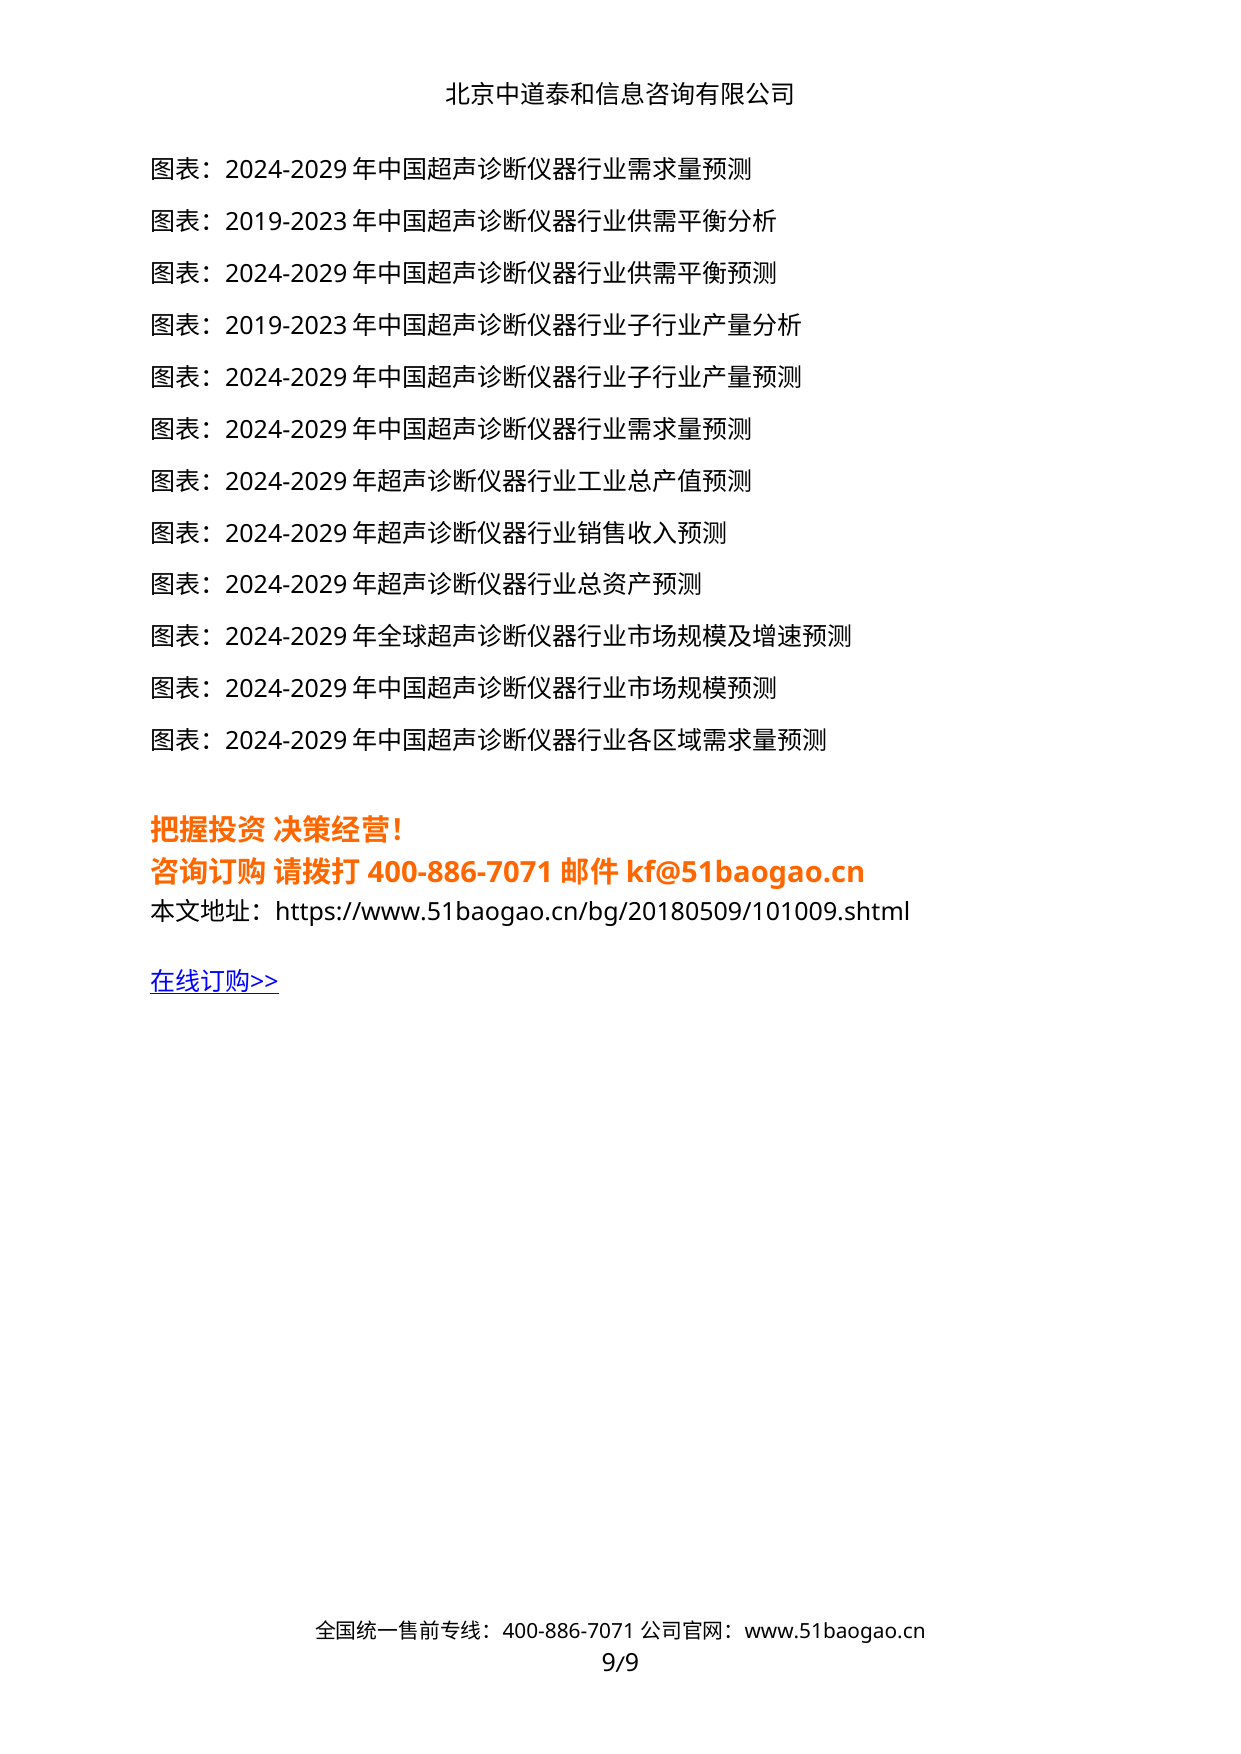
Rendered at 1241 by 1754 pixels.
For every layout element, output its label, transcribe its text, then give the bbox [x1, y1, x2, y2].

text 图表：2024-2029年超声诊断仪器行业总资产预测 [150, 565, 1090, 601]
text 图表：2024-2029年超声诊断仪器行业工业总产值预测 [150, 461, 1090, 497]
text 图表：2024-2029年中国超声诊断仪器行业需求量预测 [150, 150, 1090, 186]
text 图表：2024-2029年中国超声诊断仪器行业供需平衡预测 [150, 254, 1090, 290]
text 图表：2024-2029年中国超声诊断仪器行业需求量预测 [150, 409, 1090, 446]
text 图表：2024-2029年中国超声诊断仪器行业市场规模预测 [150, 669, 1090, 705]
text 图表：2019-2023年中国超声诊断仪器行业子行业产量分析 [150, 306, 1090, 342]
text 把握投资 决策经营！咨询订购 请拨打 400-886-7071 邮件 kf@51baogao.cn本文地址：https://www.51baogao.cn/bg/20180509/101009.shtml [150, 772, 1090, 927]
text 图表：2024-2029年全球超声诊断仪器行业市场规模及增速预测 [150, 617, 1090, 653]
text 图表：2024-2029年中国超声诊断仪器行业子行业产量预测 [150, 357, 1090, 394]
text 在线订购>> [150, 927, 1090, 998]
text 图表：2019-2023年中国超声诊断仪器行业供需平衡分析 [150, 202, 1090, 238]
text 图表：2024-2029年超声诊断仪器行业销售收入预测 [150, 513, 1090, 549]
text 图表：2024-2029年中国超声诊断仪器行业各区域需求量预测 [150, 721, 1090, 757]
